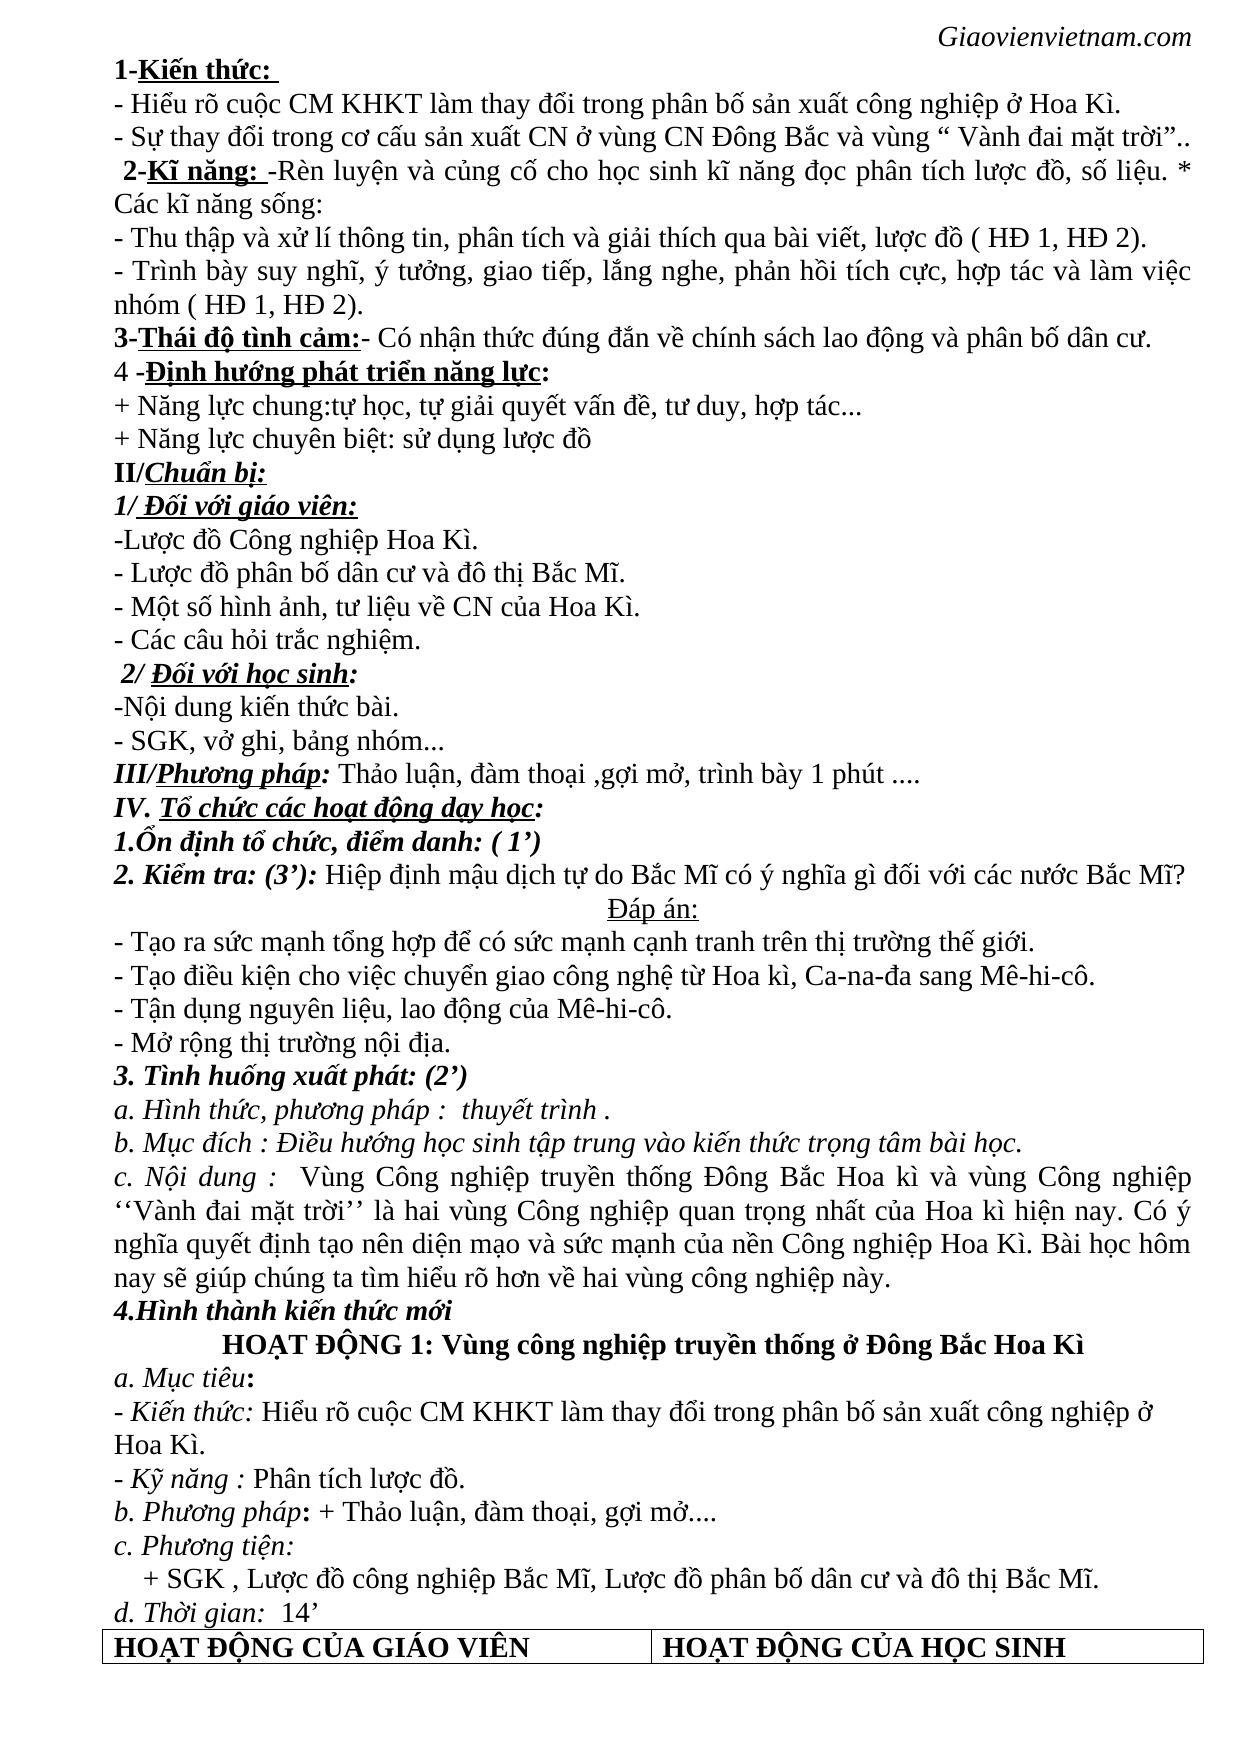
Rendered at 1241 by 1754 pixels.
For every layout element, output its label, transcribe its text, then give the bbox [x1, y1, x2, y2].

text -Lược đồ Công nghiệp Hoa Kì. [113, 522, 1192, 555]
text - Một số hình ảnh, tư liệu về CN của Hoa Kì. [113, 589, 1192, 622]
text c. Phương tiện: [113, 1528, 1192, 1562]
text - Hiểu rõ cuộc CM KHKT làm thay đổi trong phân bố sản xuất công nghiệp ở Hoa Kì. [113, 86, 1192, 119]
text + Năng lực chung:tự học, tự giải quyết vấn đề, tư duy, hợp tác... [113, 388, 1192, 421]
text 2-Kĩ năng: -Rèn luyện và củng cố cho học sinh kĩ năng đọc phân tích lược đồ, số liệu. * Các kĩ năng sống: [113, 153, 1192, 220]
text b. Phương pháp: + Thảo luận, đàm thoại, gợi mở.... [113, 1494, 1192, 1528]
text 1-Kiến thức: [113, 52, 1192, 86]
text 3. Tình huống xuất phát: (2’) [113, 1058, 1192, 1092]
text II/Chuẩn bị: [113, 455, 1192, 488]
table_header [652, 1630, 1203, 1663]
text 4 -Định hướng phát triển năng lực: [113, 354, 1192, 388]
text - Lược đồ phân bố dân cư và đô thị Bắc Mĩ. [113, 555, 1192, 589]
text a. Mục tiêu: [113, 1360, 1192, 1394]
text c. Nội dung : Vùng Công nghiệp truyền thống Đông Bắc Hoa kì và vùng Công nghiệp ‘‘Vành đai mặt trời’’ là hai vùng Công nghiệp quan trọng nhất của Hoa kì hiện nay. Có ý nghĩa quyết định tạo nên diện mạo và sức mạnh của nền Công nghiệp Hoa Kì. Bài học hôm nay sẽ giúp chúng ta tìm hiểu rõ hơn về hai vùng công nghiệp này. [113, 1159, 1192, 1293]
text - Tạo điều kiện cho việc chuyển giao công nghệ từ Hoa kì, Ca-na-đa sang Mê-hi-cô. [113, 958, 1192, 991]
text - Mở rộng thị trường nội địa. [113, 1025, 1192, 1058]
text 1.Ổn định tổ chức, điểm danh: ( 1’) [113, 824, 1192, 857]
text 1/ Đối với giáo viên: [113, 488, 1192, 522]
text HOẠT ĐỘNG 1: Vùng công nghiệp truyền thống ở Đông Bắc Hoa Kì [113, 1327, 1192, 1360]
text -Nội dung kiến thức bài. [113, 689, 1192, 723]
text 2/ Đối với học sinh: [113, 656, 1192, 689]
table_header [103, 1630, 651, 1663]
text - Sự thay đổi trong cơ cấu sản xuất CN ở vùng CN Đông Bắc và vùng “ Vành đai mặt trời”.. [113, 119, 1192, 153]
text - Trình bày suy nghĩ, ý tưởng, giao tiếp, lắng nghe, phản hồi tích cực, hợp tác và làm việc nhóm ( HĐ 1, HĐ 2). [113, 253, 1192, 321]
text - Tạo ra sức mạnh tổng hợp để có sức mạnh cạnh tranh trên thị trường thế giới. [113, 924, 1192, 958]
text 3-Thái độ tình cảm:- Có nhận thức đúng đắn về chính sách lao động và phân bố dân cư. [113, 321, 1192, 354]
text III/Phương pháp: Thảo luận, đàm thoại ,gợi mở, trình bày 1 phút .... [113, 757, 1192, 790]
text - Tận dụng nguyên liệu, lao động của Mê-hi-cô. [113, 991, 1192, 1025]
text - Kiến thức: Hiểu rõ cuộc CM KHKT làm thay đổi trong phân bố sản xuất công nghiệp ở Hoa Kì. [113, 1394, 1192, 1461]
text - Kỹ năng : Phân tích lược đồ. [113, 1461, 1192, 1494]
text - Thu thập và xử lí thông tin, phân tích và giải thích qua bài viết, lược đồ ( HĐ 1, HĐ 2). [113, 220, 1192, 253]
text 2. Kiểm tra: (3’): Hiệp định mậu dịch tự do Bắc Mĩ có ý nghĩa gì đối với các nước Bắc Mĩ? [113, 857, 1192, 891]
text - SGK, vở ghi, bảng nhóm... [113, 723, 1192, 757]
text Đáp án: [113, 891, 1192, 924]
text - Các câu hỏi trắc nghiệm. [113, 622, 1192, 656]
text IV. Tổ chức các hoạt động dạy học: [113, 790, 1192, 824]
text + SGK , Lược đồ công nghiệp Bắc Mĩ, Lược đồ phân bố dân cư và đô thị Bắc Mĩ. [113, 1562, 1192, 1595]
text d. Thời gian: 14’ [113, 1595, 1192, 1629]
text 4.Hình thành kiến thức mới [113, 1293, 1192, 1327]
text a. Hình thức, phương pháp : thuyết trình . [113, 1092, 1192, 1126]
text + Năng lực chuyên biệt: sử dụng lược đồ [113, 421, 1192, 455]
text b. Mục đích : Điều hướng học sinh tập trung vào kiến thức trọng tâm bài học. [113, 1126, 1192, 1159]
